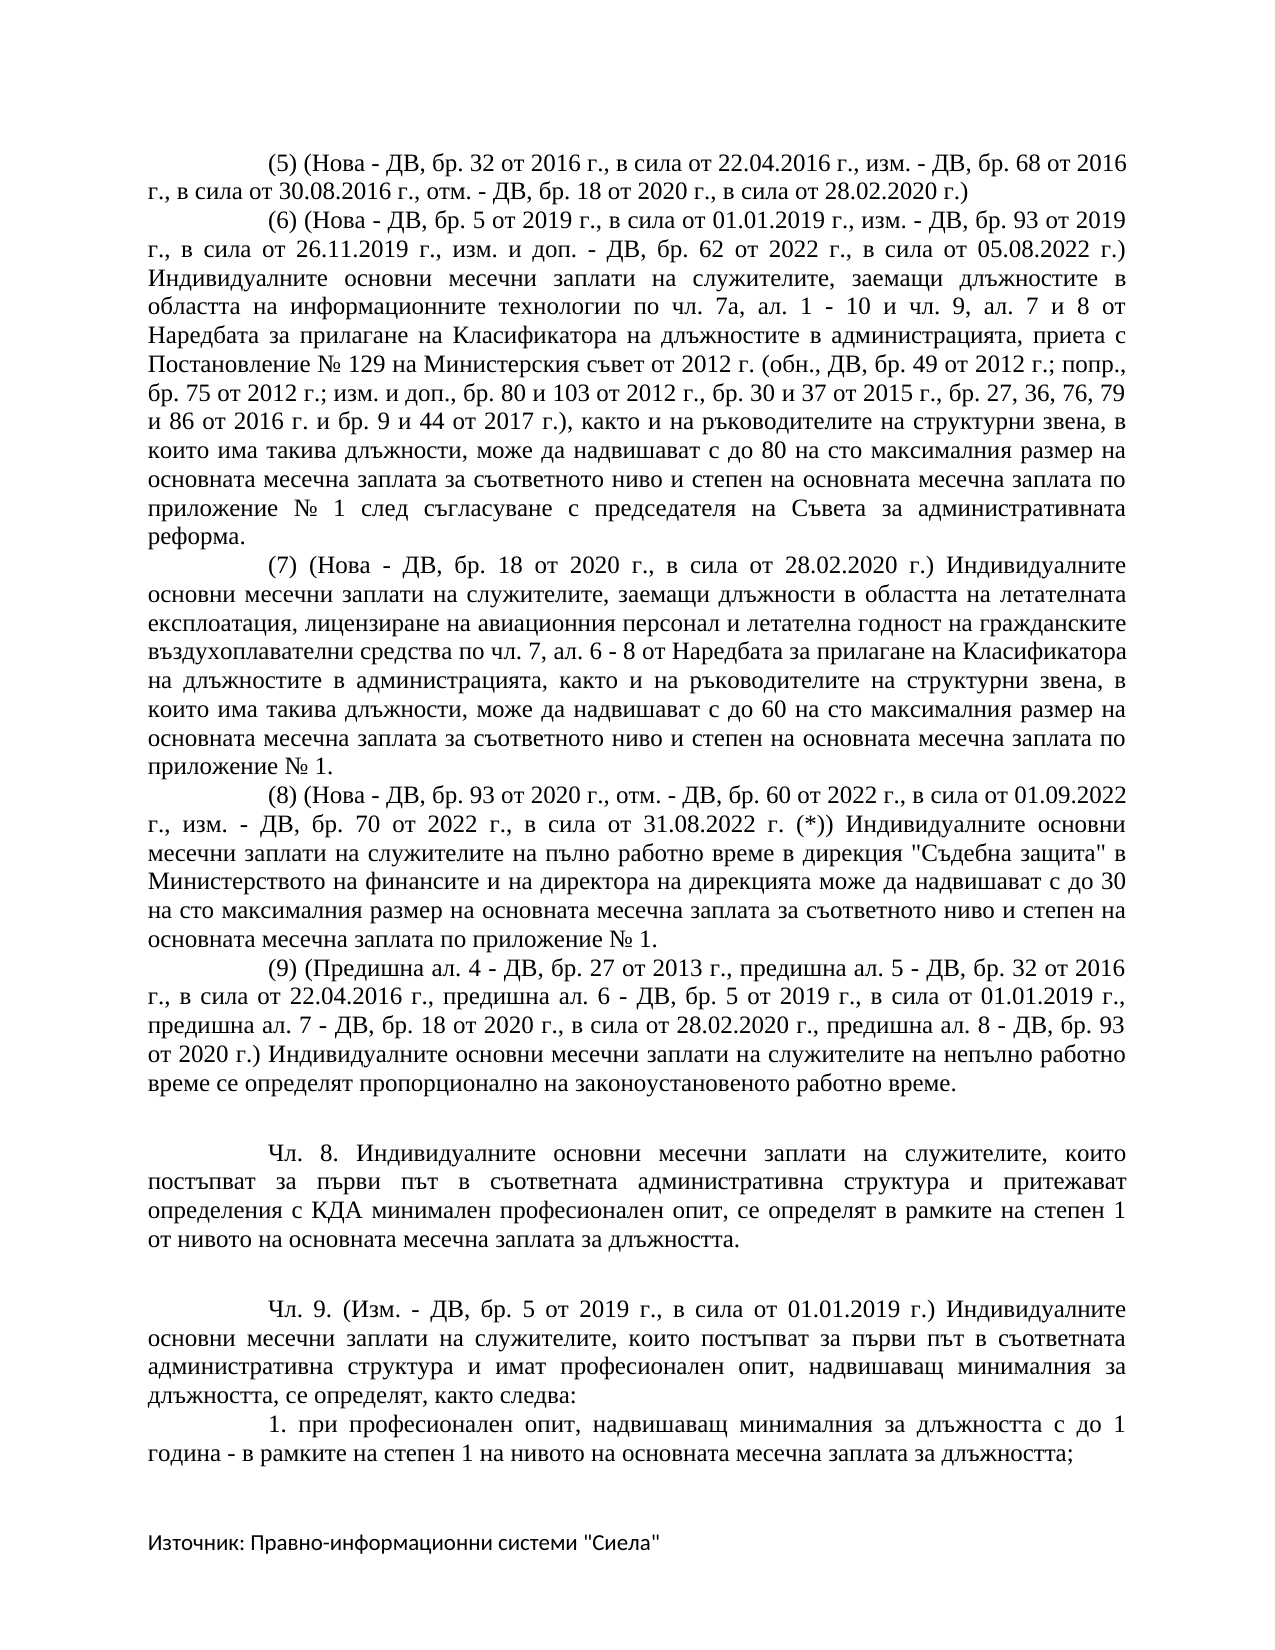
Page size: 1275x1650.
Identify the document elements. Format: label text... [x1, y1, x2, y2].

text (7) (Нова - ДВ, бр. 18 от 2020 г., в сила от 28.02.2020 г.) Индивидуалните основни месечни заплати на служителите, заемащи длъжности в областта на летателната експлоатация, лицензиране на авиационния персонал и летателна годност на гражданските въздухоплавателни средства по чл. 7, ал. 6 - 8 от Наредбата за прилагане на Класификатора на длъжностите в администрацията, както и на ръководителите на структурни звена, в които има такива длъжности, може да надвишават с до 60 на сто максималния размер на основната месечна заплата за съответното ниво и степен на основната месечна заплата по приложение № 1. [148, 550, 1127, 780]
text 1. при професионален опит, надвишаващ минималния за длъжността с до 1 година - в рамките на степен 1 на нивото на основната месечна заплата за длъжността; [148, 1409, 1127, 1466]
text Чл. 8. Индивидуалните основни месечни заплати на служителите, които постъпват за първи път в съответната административна структура и притежават определения с КДА минимален професионален опит, се определят в рамките на степен 1 от нивото на основната месечна заплата за длъжността. [148, 1138, 1127, 1253]
text (8) (Нова - ДВ, бр. 93 от 2020 г., отм. - ДВ, бр. 60 от 2022 г., в сила от 01.09.2022 г., изм. - ДВ, бр. 70 от 2022 г., в сила от 31.08.2022 г. (*)) Индивидуалните основни месечни заплати на служителите на пълно работно време в дирекция "Съдебна защита" в Министерството на финансите и на директора на дирекцията може да надвишават с до 30 на сто максималния размер на основната месечна заплата за съответното ниво и степен на основната месечна заплата по приложение № 1. [148, 780, 1127, 953]
text (9) (Предишна ал. 4 - ДВ, бр. 27 от 2013 г., предишна ал. 5 - ДВ, бр. 32 от 2016 г., в сила от 22.04.2016 г., предишна ал. 6 - ДВ, бр. 5 от 2019 г., в сила от 01.01.2019 г., предишна ал. 7 - ДВ, бр. 18 от 2020 г., в сила от 28.02.2020 г., предишна ал. 8 - ДВ, бр. 93 от 2020 г.) Индивидуалните основни месечни заплати на служителите на непълно работно време се определят пропорционално на законоустановеното работно време. [148, 953, 1127, 1096]
text (6) (Нова - ДВ, бр. 5 от 2019 г., в сила от 01.01.2019 г., изм. - ДВ, бр. 93 от 2019 г., в сила от 26.11.2019 г., изм. и доп. - ДВ, бр. 62 от 2022 г., в сила от 05.08.2022 г.) Индивидуалните основни месечни заплати на служителите, заемащи длъжностите в областта на информационните технологии по чл. 7а, ал. 1 - 10 и чл. 9, ал. 7 и 8 от Наредбата за прилагане на Класификатора на длъжностите в администрацията, приета с Постановление № 129 на Министерския съвет от 2012 г. (обн., ДВ, бр. 49 от 2012 г.; попр., бр. 75 от 2012 г.; изм. и доп., бр. 80 и 103 от 2012 г., бр. 30 и 37 от 2015 г., бр. 27, 36, 76, 79 и 86 от 2016 г. и бр. 9 и 44 от 2017 г.), както и на ръководителите на структурни звена, в които има такива длъжности, може да надвишават с до 80 на сто максималния размер на основната месечна заплата за съответното ниво и степен на основната месечна заплата по приложение № 1 след съгласуване с председателя на Съвета за административната реформа. [148, 205, 1127, 550]
text Чл. 9. (Изм. - ДВ, бр. 5 от 2019 г., в сила от 01.01.2019 г.) Индивидуалните основни месечни заплати на служителите, които постъпват за първи път в съответната административна структура и имат професионален опит, надвишаващ минималния за длъжността, се определят, както следва: [148, 1294, 1127, 1409]
text (5) (Нова - ДВ, бр. 32 от 2016 г., в сила от 22.04.2016 г., изм. - ДВ, бр. 68 от 2016 г., в сила от 30.08.2016 г., отм. - ДВ, бр. 18 от 2020 г., в сила от 28.02.2020 г.) [148, 148, 1127, 205]
